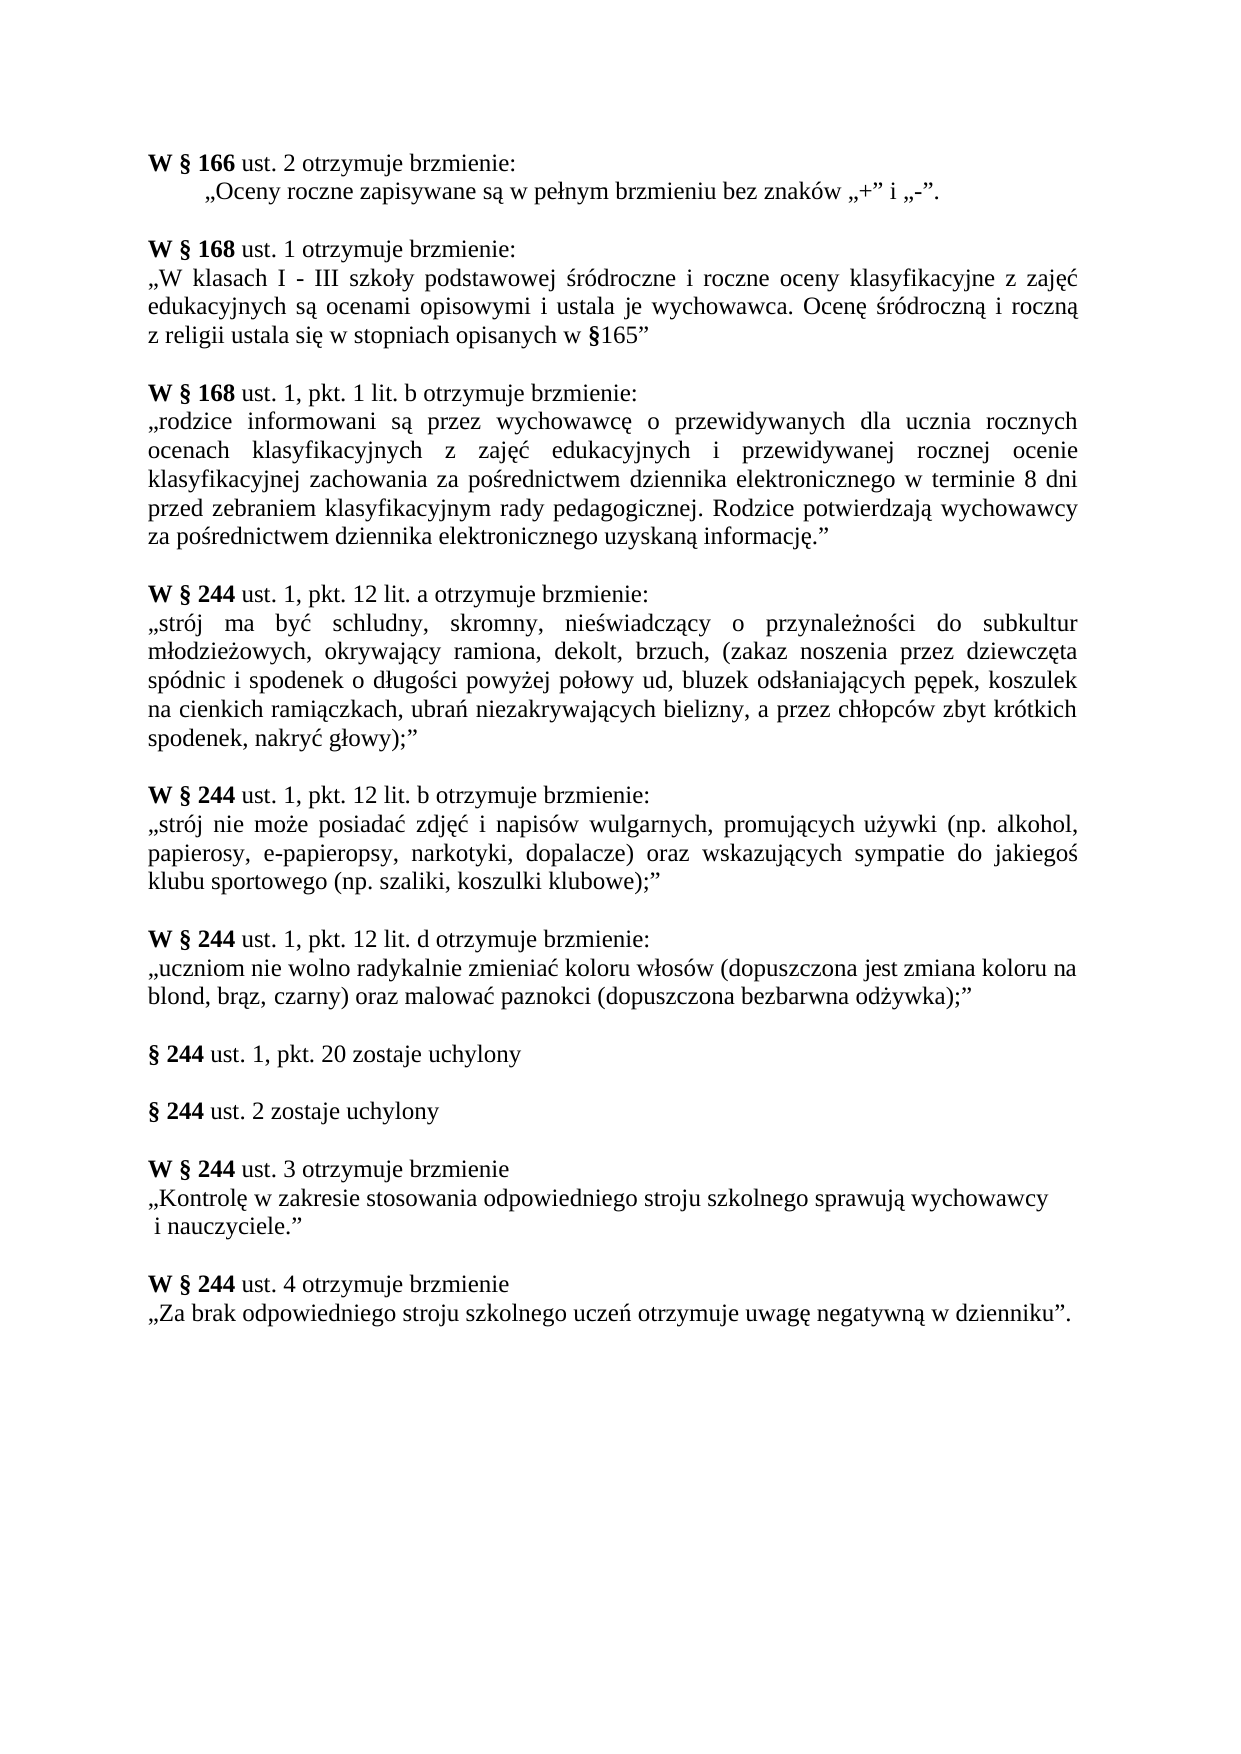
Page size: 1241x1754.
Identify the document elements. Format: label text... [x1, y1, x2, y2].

list „Oceny roczne zapisywane są w pełnym brzmieniu bez znaków „+” i „-”. [204, 176, 1093, 205]
text W § 168 ust. 1 otrzymuje brzmienie: [148, 234, 1078, 263]
text „W klasach I - III szkoły podstawowej śródroczne i roczne oceny klasyfikacyjne z zajęć edukacyjnych są ocenami opisowymi i ustala je wychowawca. Ocenę śródroczną i roczną z religii ustala się w stopniach opisanych w §165” [148, 263, 1078, 349]
text „uczniom nie wolno radykalnie zmieniać koloru włosów (dopuszczona jest zmiana koloru na blond, brąz, czarny) oraz malować paznokci (dopuszczona bezbarwna odżywka);” [148, 953, 1078, 1010]
text „Za brak odpowiedniego stroju szkolnego uczeń otrzymuje uwagę negatywną w dzienniku”. [148, 1298, 1078, 1326]
text § 244 ust. 1, pkt. 20 zostaje uchylony [148, 1039, 1078, 1068]
text „strój nie może posiadać zdjęć i napisów wulgarnych, promujących używki (np. alkohol, papierosy, e-papieropsy, narkotyki, dopalacze) oraz wskazujących sympatie do jakiegoś klubu sportowego (np. szaliki, koszulki klubowe);” [148, 809, 1078, 895]
text W § 168 ust. 1, pkt. 1 lit. b otrzymuje brzmienie: [148, 378, 1078, 406]
text § 244 ust. 2 zostaje uchylony [148, 1096, 1078, 1125]
text „strój ma być schludny, skromny, nieświadczący o przynależności do subkultur młodzieżowych, okrywający ramiona, dekolt, brzuch, (zakaz noszenia przez dziewczęta spódnic i spodenek o długości powyżej połowy ud, bluzek odsłaniających pępek, koszulek na cienkich ramiączkach, ubrań niezakrywających bielizny, a przez chłopców zbyt krótkich spodenek, nakryć głowy);” [148, 608, 1078, 751]
text W § 244 ust. 1, pkt. 12 lit. b otrzymuje brzmienie: [148, 780, 1078, 809]
text W § 244 ust. 1, pkt. 12 lit. a otrzymuje brzmienie: [148, 579, 1078, 608]
text W § 244 ust. 3 otrzymuje brzmienie [148, 1154, 1078, 1183]
text W § 244 ust. 1, pkt. 12 lit. d otrzymuje brzmienie: [148, 924, 1078, 953]
text W § 166 ust. 2 otrzymuje brzmienie: [148, 148, 1078, 176]
text W § 244 ust. 4 otrzymuje brzmienie [148, 1269, 1078, 1298]
text „rodzice informowani są przez wychowawcę o przewidywanych dla ucznia rocznych ocenach klasyfikacyjnych z zajęć edukacyjnych i przewidywanej rocznej ocenie klasyfikacyjnej zachowania za pośrednictwem dziennika elektronicznego w terminie 8 dni przed zebraniem klasyfikacyjnym rady pedagogicznej. Rodzice potwierdzają wychowawcy za pośrednictwem dziennika elektronicznego uzyskaną informację.” [148, 406, 1078, 550]
text „Kontrolę w zakresie stosowania odpowiedniego stroju szkolnego sprawują wychowawcy i nauczyciele.” [148, 1183, 1078, 1240]
